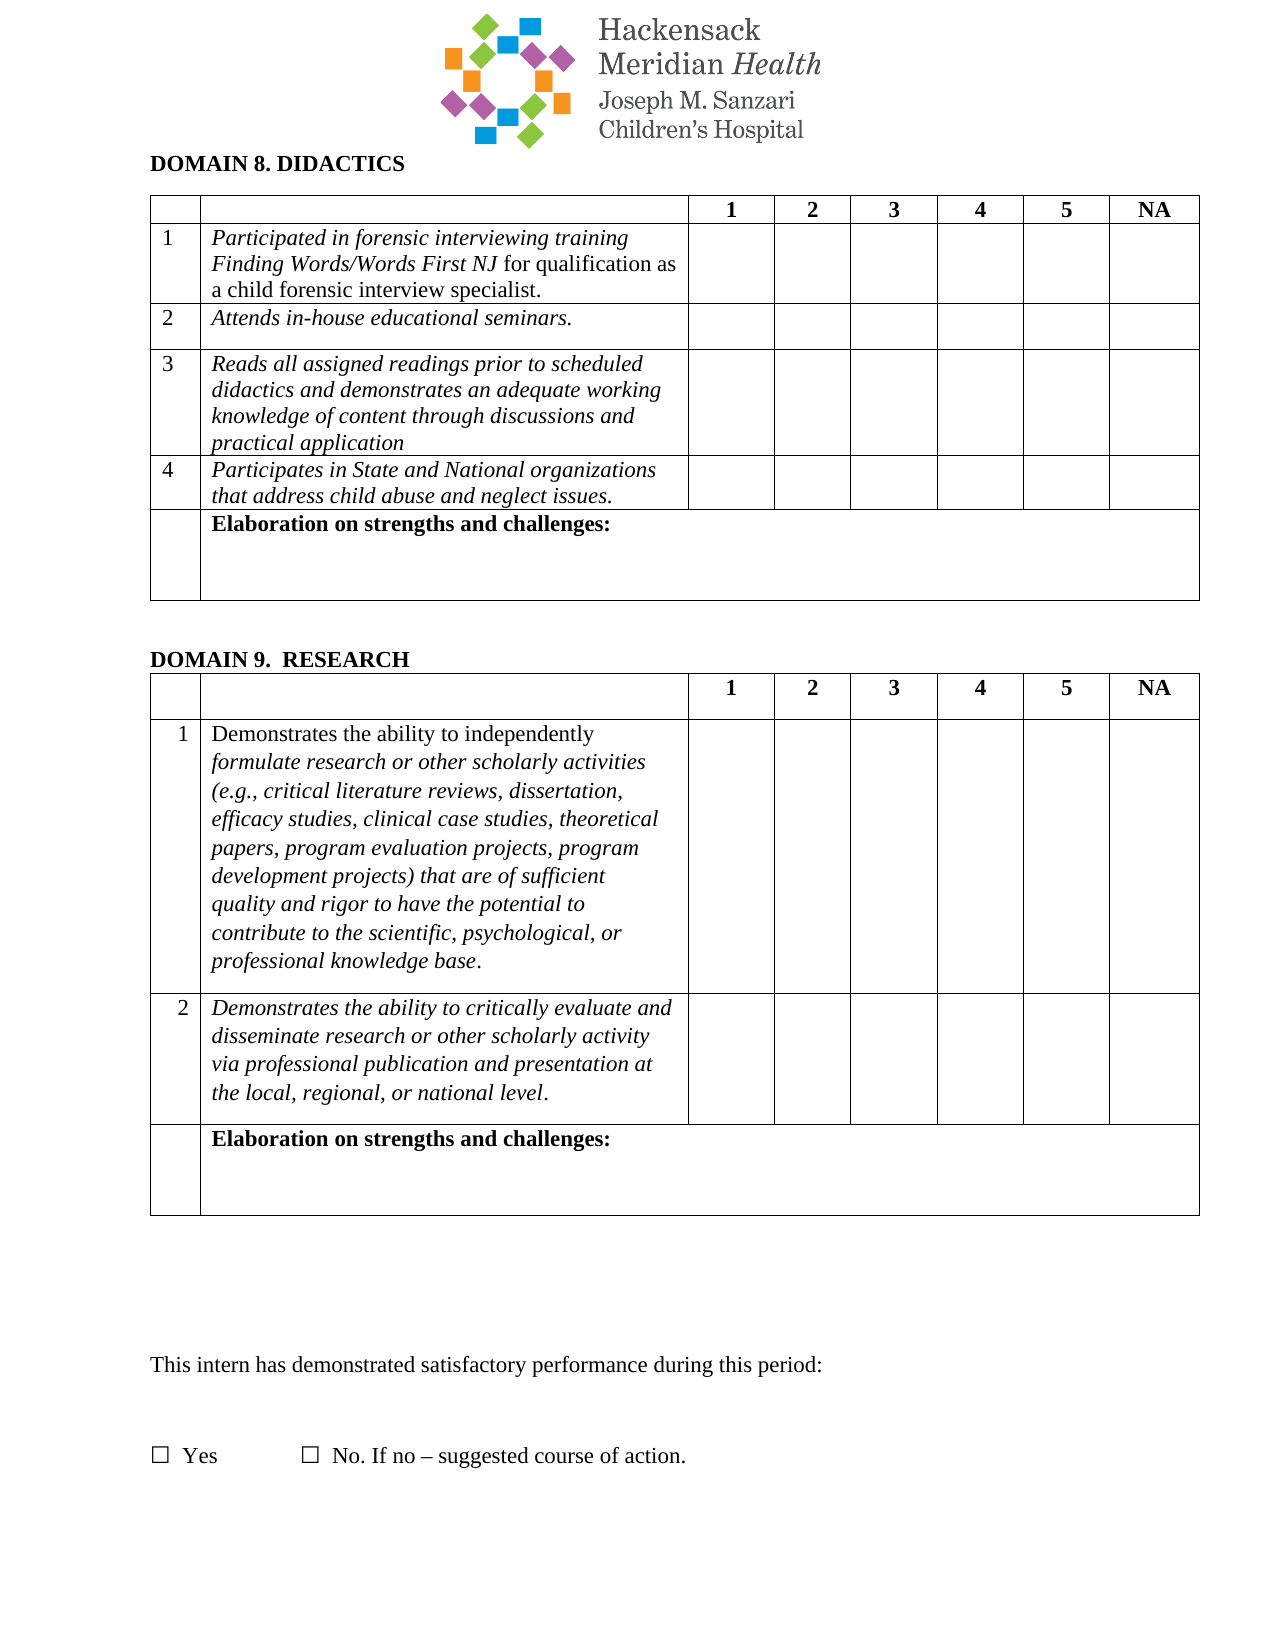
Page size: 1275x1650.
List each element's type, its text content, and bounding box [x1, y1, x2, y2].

table_cell [1024, 350, 1109, 455]
table_cell [775, 720, 850, 992]
text ☐ Yes ☐ No. If no – suggested course of action. [150, 1442, 1125, 1468]
text This intern has demonstrated satisfactory performance during this period: [150, 1352, 1125, 1378]
table_cell [1110, 304, 1199, 349]
table_cell [689, 224, 774, 303]
table_cell [938, 994, 1023, 1124]
subtitle DOMAIN 9. RESEARCH [150, 646, 1125, 673]
table_cell [689, 720, 774, 992]
table_cell [1024, 304, 1109, 349]
table_cell [775, 350, 850, 455]
table_cell [1024, 994, 1109, 1124]
table_cell [151, 510, 200, 600]
table_cell [851, 456, 937, 509]
table_cell [689, 456, 774, 509]
table_cell [1110, 350, 1199, 455]
table_header [201, 196, 688, 222]
table_header NA [1110, 196, 1199, 222]
table_header 3 [851, 196, 937, 222]
table_header 4 [938, 674, 1023, 719]
table_cell [938, 350, 1023, 455]
picture [440, 14, 820, 149]
table_cell [851, 720, 937, 992]
text DOMAIN 8. DIDACTICS [150, 150, 1125, 176]
table_cell [1024, 720, 1109, 992]
table_cell [775, 304, 850, 349]
table_cell Elaboration on strengths and challenges: [201, 1125, 1199, 1215]
table_cell Demonstrates the ability to independently formulate research or other scholarly activities (e.g., critical literature reviews, dissertation, efficacy studies, clinical case studies, theoretical papers, program evaluation projects, program development projects) that are of sufficient quality and rigor to have the potential to contribute to the scientific, psychological, or professional knowledge base. [201, 720, 688, 992]
table_header [201, 674, 688, 719]
table_header 4 [938, 196, 1023, 222]
table_cell [775, 456, 850, 509]
table_cell 3 [151, 350, 200, 455]
table_cell [938, 224, 1023, 303]
table_cell [851, 350, 937, 455]
table_cell [851, 994, 937, 1124]
table_header [151, 674, 200, 719]
table_cell [1110, 720, 1199, 992]
table_cell Elaboration on strengths and challenges: [201, 510, 1199, 600]
table_header 1 [689, 674, 774, 719]
table_header 2 [775, 196, 850, 222]
table_header 3 [851, 674, 937, 719]
table_cell 1 [151, 720, 200, 992]
table_cell [851, 304, 937, 349]
table_cell [689, 350, 774, 455]
table_header 2 [775, 674, 850, 719]
table_cell [775, 994, 850, 1124]
table_cell [938, 304, 1023, 349]
table_cell [689, 304, 774, 349]
table_cell Participated in forensic interviewing training Finding Words/Words First NJ for qualification as a child forensic interview specialist. [201, 224, 688, 303]
table_cell [151, 1125, 200, 1215]
table_cell 2 [151, 304, 200, 349]
table_cell Participates in State and National organizations that address child abuse and neglect issues. [201, 456, 688, 509]
table_cell 4 [151, 456, 200, 509]
table_cell 1 [151, 224, 200, 303]
table_cell [851, 224, 937, 303]
table_cell [1110, 224, 1199, 303]
table_cell [938, 720, 1023, 992]
table_header 1 [689, 196, 774, 222]
table_header 5 [1024, 674, 1109, 719]
table_cell [1110, 994, 1199, 1124]
table_cell 2 [151, 994, 200, 1124]
table_header [151, 196, 200, 222]
table_cell [1024, 224, 1109, 303]
table_cell [938, 456, 1023, 509]
table_cell [689, 994, 774, 1124]
table_cell [1110, 456, 1199, 509]
table_cell [775, 224, 850, 303]
table_cell Reads all assigned readings prior to scheduled didactics and demonstrates an adequate working knowledge of content through discussions and practical application [201, 350, 688, 455]
table_header NA [1110, 674, 1199, 719]
table_cell Attends in-house educational seminars. [201, 304, 688, 349]
table_header 5 [1024, 196, 1109, 222]
table_cell [1024, 456, 1109, 509]
table_cell Demonstrates the ability to critically evaluate and disseminate research or other scholarly activity via professional publication and presentation at the local, regional, or national level. [201, 994, 688, 1124]
